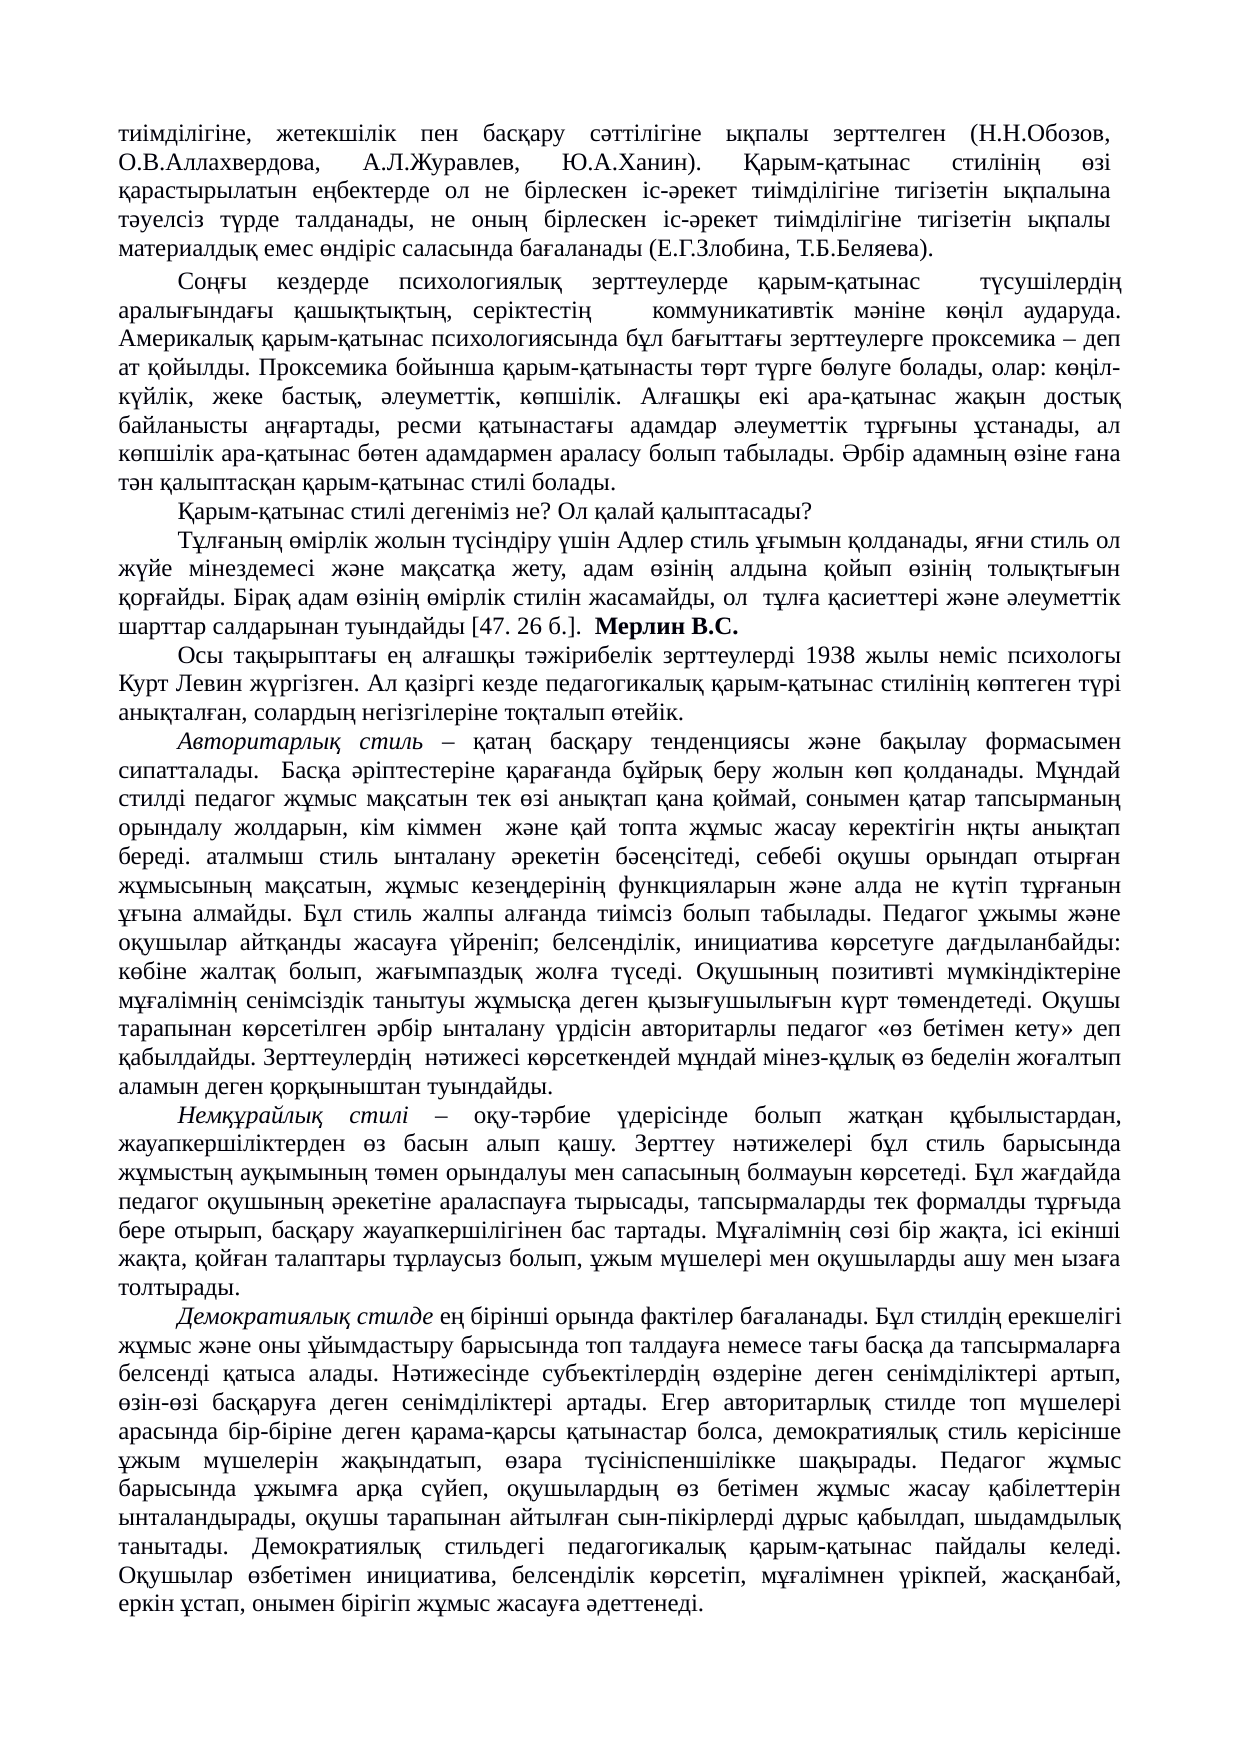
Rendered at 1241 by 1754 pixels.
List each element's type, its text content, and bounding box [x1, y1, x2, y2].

text Демократиялық стилде ең бірінші орында фактілер бағаланады. Бұл стилдің ерекшелігі жұмыс және оны ұйымдастыру барысында топ талдауға немесе тағы басқа да тапсырмаларға белсенді қатыса алады. Нәтижесінде субъектілердің өздеріне деген сенімділіктері артып, өзін-өзі басқаруға деген сенімділіктері артады. Егер авторитарлық стилде топ мүшелері арасында бір-біріне деген қарама-қарсы қатынастар болса, демократиялық стиль керісінше ұжым мүшелерін жақындатып, өзара түсініспеншілікке шақырады. Педагог жұмыс барысында ұжымға арқа сүйеп, оқушылардың өз бетімен жұмыс жасау қабілеттерін ынталандырады, оқушы тарапынан айтылған сын-пікірлерді дұрыс қабылдап, шыдамдылық танытады. Демократиялық стильдегі педагогикалық қарым-қатынас пайдалы келеді. Оқушылар өзбетімен инициатива, белсенділік көрсетіп, мұғалімнен үрікпей, жасқанбай, еркін ұстап, онымен бірігіп жұмыс жасауға әдеттенеді. [118, 1301, 1122, 1617]
text Тұлғаның өмірлік жолын түсіндіру үшін Адлер стиль ұғымын қолданады, яғни стиль ол жүйе мінездемесі және мақсатқа жету, адам өзінің алдына қойып өзінің толықтығын қорғайды. Бірақ адам өзінің өмірлік стилін жасамайды, ол тұлға қасиеттері және әлеуметтік шарттар салдарынан туындайды [47. 26 б.]. Мерлин В.С. [118, 525, 1122, 640]
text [118, 118, 1112, 262]
text Авторитарлық стиль – қатаң басқару тенденциясы және бақылау формасымен сипатталады. Басқа әріптестеріне қарағанда бұйрық беру жолын көп қолданады. Мұндай стилді педагог жұмыс мақсатын тек өзі анықтап қана қоймай, сонымен қатар тапсырманың орындалу жолдарын, кім кіммен және қай топта жұмыс жасау керектігін нқты анықтап береді. аталмыш стиль ынталану әрекетін бәсеңсітеді, себебі оқушы орындап отырған жұмысының мақсатын, жұмыс кезеңдерінің функцияларын және алда не күтіп тұрғанын ұғына алмайды. Бұл стиль жалпы алғанда тиімсіз болып табылады. Педагог ұжымы және оқушылар айтқанды жасауға үйреніп; белсенділік, инициатива көрсетуге дағдыланбайды: көбіне жалтақ болып, жағымпаздық жолға түседі. Оқушының позитивті мүмкіндіктеріне мұғалімнің сенімсіздік танытуы жұмысқа деген қызығушылығын күрт төмендетеді. Оқушы тарапынан көрсетілген әрбір ынталану үрдісін авторитарлы педагог «өз бетімен кету» деп қабылдайды. Зерттеулердің нәтижесі көрсеткендей мұндай мінез-құлық өз беделін жоғалтып аламын деген қорқыныштан туындайды. [118, 726, 1122, 1100]
text Немқұрайлық стилі – оқу-тәрбие үдерісінде болып жатқан құбылыстардан, жауапкершіліктерден өз басын алып қашу. Зерттеу нәтижелері бұл стиль барысында жұмыстың ауқымының төмен орындалуы мен сапасының болмауын көрсетеді. Бұл жағдайда педагог оқушының әрекетіне араласпауға тырысады, тапсырмаларды тек формалды тұрғыда бере отырып, басқару жауапкершілігінен бас тартады. Мұғалімнің сөзі бір жақта, ісі екінші жақта, қойған талаптары тұрлаусыз болып, ұжым мүшелері мен оқушыларды ашу мен ызаға толтырады. [118, 1100, 1122, 1301]
text Осы тақырыптағы ең алғашқы тәжірибелік зерттеулерді 1938 жылы неміс психологы Курт Левин жүргізген. Ал қазіргі кезде педагогикалық қарым-қатынас стилінің көптеген түрі анықталған, солардың негізгілеріне тоқталып өтейік. [118, 640, 1122, 726]
text Қарым-қатынас стилі дегеніміз не? Ол қалай қалыптасады? [118, 496, 1122, 525]
text Соңғы кездерде психологиялық зерттеулерде қарым-қатынас түсушілердің аралығындағы қашықтықтың, серіктестің коммуникативтік мәніне көңіл аударуда. Америкалық қарым-қатынас психологиясында бұл бағыттағы зерттеулерге проксемика – деп ат қойылды. Проксемика бойынша қарым-қатынасты төрт түрге бөлуге болады, олар: көңіл-күйлік, жеке бастық, әлеуметтік, көпшілік. Алғашқы екі ара-қатынас жақын достық байланысты аңғартады, ресми қатынастағы адамдар әлеуметтік тұрғыны ұстанады, ал көпшілік ара-қатынас бөтен адамдармен араласу болып табылады. Әрбір адамның өзіне ғана тән қалыптасқан қарым-қатынас стилі болады. [118, 266, 1122, 496]
